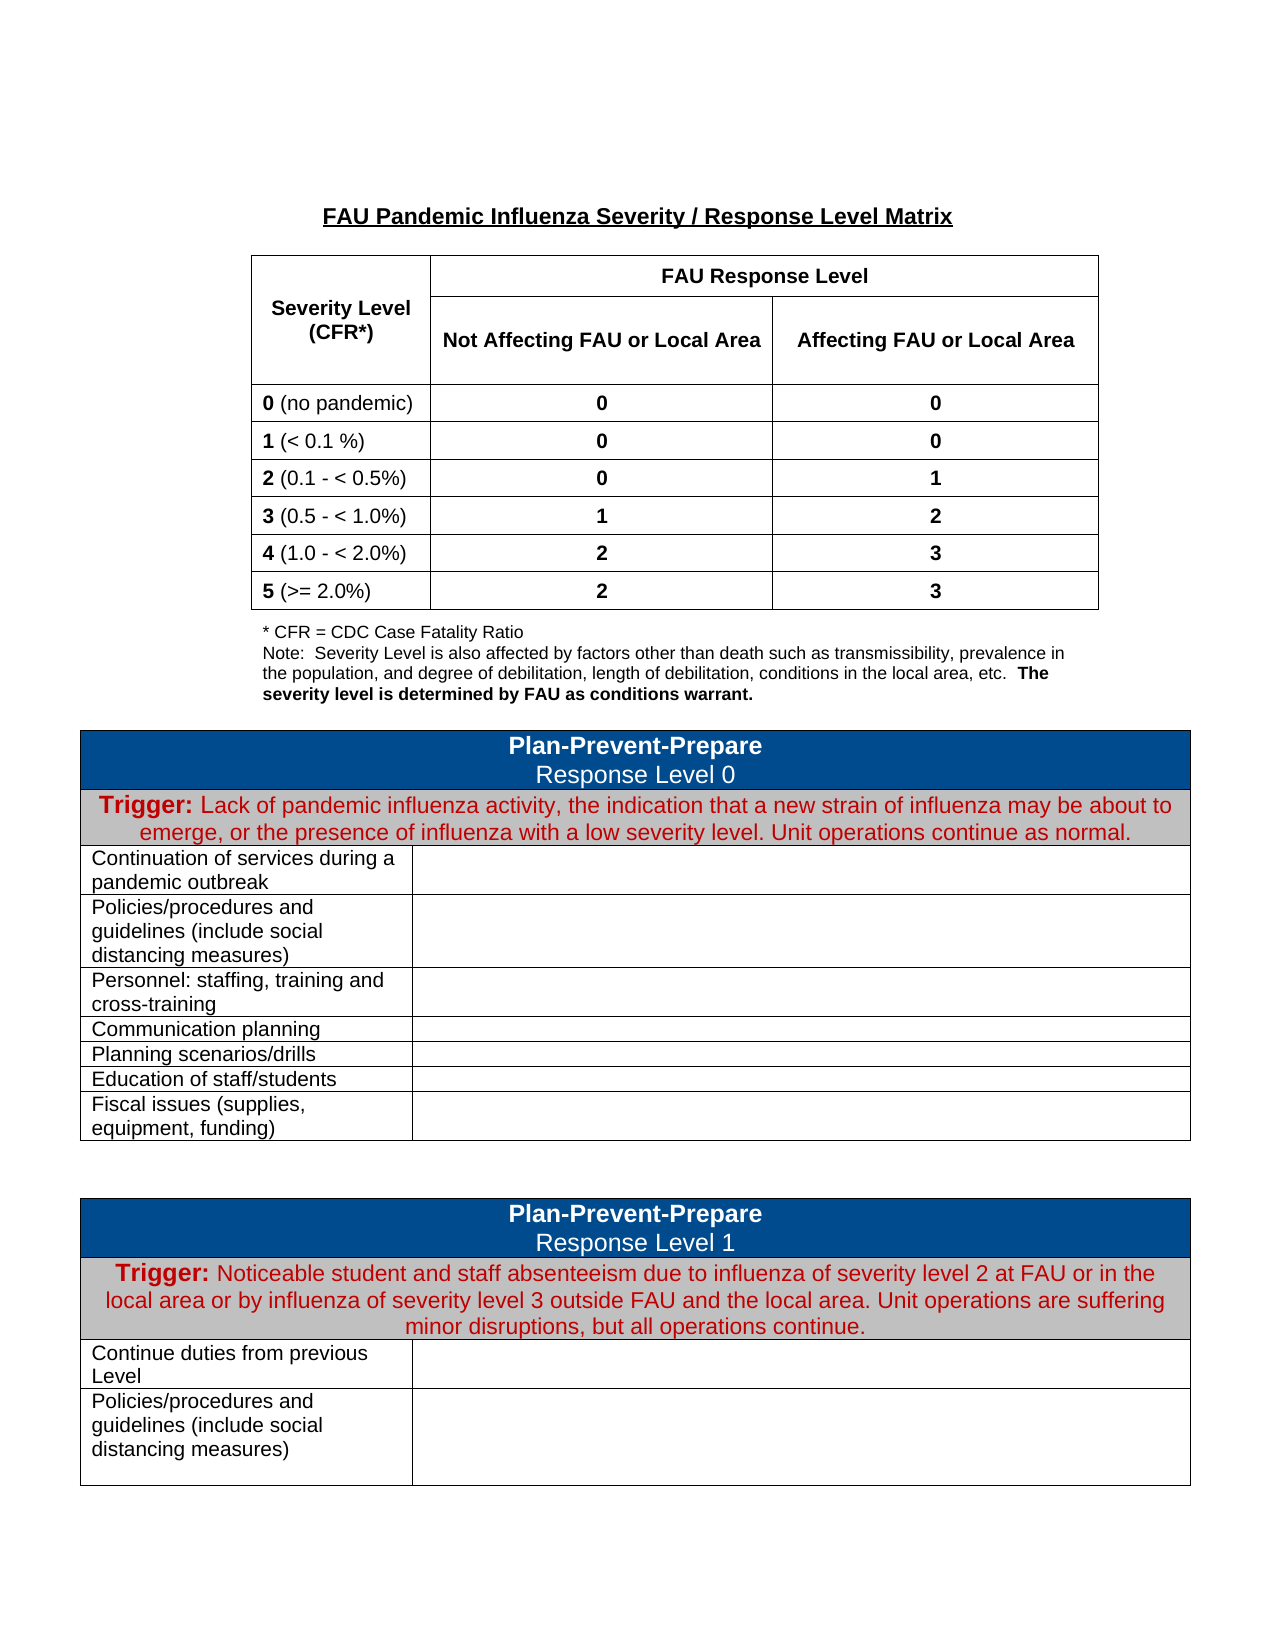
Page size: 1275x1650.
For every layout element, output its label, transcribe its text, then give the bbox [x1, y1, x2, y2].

table_cell Personnel: staffing, training and cross-training [81, 968, 412, 1016]
table_cell 2 [431, 535, 772, 571]
table_cell [413, 968, 1190, 1016]
table_cell 3 [773, 572, 1098, 609]
table_header Plan-Prevent-Prepare Response Level 0 [81, 731, 1190, 789]
table_cell [413, 1042, 1190, 1066]
table_cell Policies/procedures and guidelines (include social distancing measures) [81, 1389, 412, 1485]
table_cell [413, 1067, 1190, 1091]
table_cell [413, 895, 1190, 967]
table_cell Communication planning [81, 1017, 412, 1041]
table_header Plan-Prevent-Prepare Response Level 1 [81, 1199, 1190, 1257]
table_cell Education of staff/students [81, 1067, 412, 1091]
table_cell Continue duties from previous Level [81, 1340, 412, 1388]
table_cell 5 (>= 2.0%) [252, 572, 430, 609]
table_cell Trigger: Lack of pandemic influenza activity, the indication that a new strain of influenza may be about to emerge, or the presence of influenza with a low severity level. Unit operations continue as normal. [81, 790, 1190, 845]
table_cell 0 [431, 422, 772, 459]
table_header Severity Level (CFR*) [252, 256, 430, 384]
table_cell 2 (0.1 - < 0.5%) [252, 460, 430, 496]
table_cell 2 [431, 572, 772, 609]
table_cell Policies/procedures and guidelines (include social distancing measures) [81, 895, 412, 967]
table_cell 0 [773, 385, 1098, 421]
table_cell 3 (0.5 - < 1.0%) [252, 497, 430, 534]
table_cell [413, 1389, 1190, 1485]
table_cell 1 [773, 460, 1098, 496]
table_cell Affecting FAU or Local Area [773, 297, 1098, 384]
table_cell 0 (no pandemic) [252, 385, 430, 421]
text * CFR = CDC Case Fatality Ratio [187, 622, 1087, 643]
table_cell [413, 846, 1190, 894]
table_cell [413, 1092, 1190, 1140]
table_cell [413, 1017, 1190, 1041]
table_cell Trigger: Noticeable student and staff absenteeism due to influenza of severity level 2 at FAU or in the local area or by influenza of severity level 3 outside FAU and the local area. Unit operations are suffering minor disruptions, but all operations continue. [81, 1258, 1190, 1339]
table_cell Planning scenarios/drills [81, 1042, 412, 1066]
table_cell Continuation of services during a pandemic outbreak [81, 846, 412, 894]
table_cell 1 (< 0.1 %) [252, 422, 430, 459]
table_cell 1 [431, 497, 772, 534]
table_cell [413, 1340, 1190, 1388]
table_cell 2 [773, 497, 1098, 534]
table_cell 4 (1.0 - < 2.0%) [252, 535, 430, 571]
table_cell Fiscal issues (supplies, equipment, funding) [81, 1092, 412, 1140]
table_header FAU Response Level [431, 256, 1098, 296]
table_cell 0 [773, 422, 1098, 459]
table_cell Not Affecting FAU or Local Area [431, 297, 772, 384]
text FAU Pandemic Influenza Severity / Response Level Matrix [187, 203, 1087, 229]
table_cell 0 [431, 385, 772, 421]
text Note: Severity Level is also affected by factors other than death such as transmissibility, prevalence in the population, and degree of debilitation, length of debilitation, conditions in the local area, etc. The severity level is determined by FAU as conditions warrant. [262, 643, 1087, 704]
table_cell 0 [431, 460, 772, 496]
table_cell 3 [773, 535, 1098, 571]
